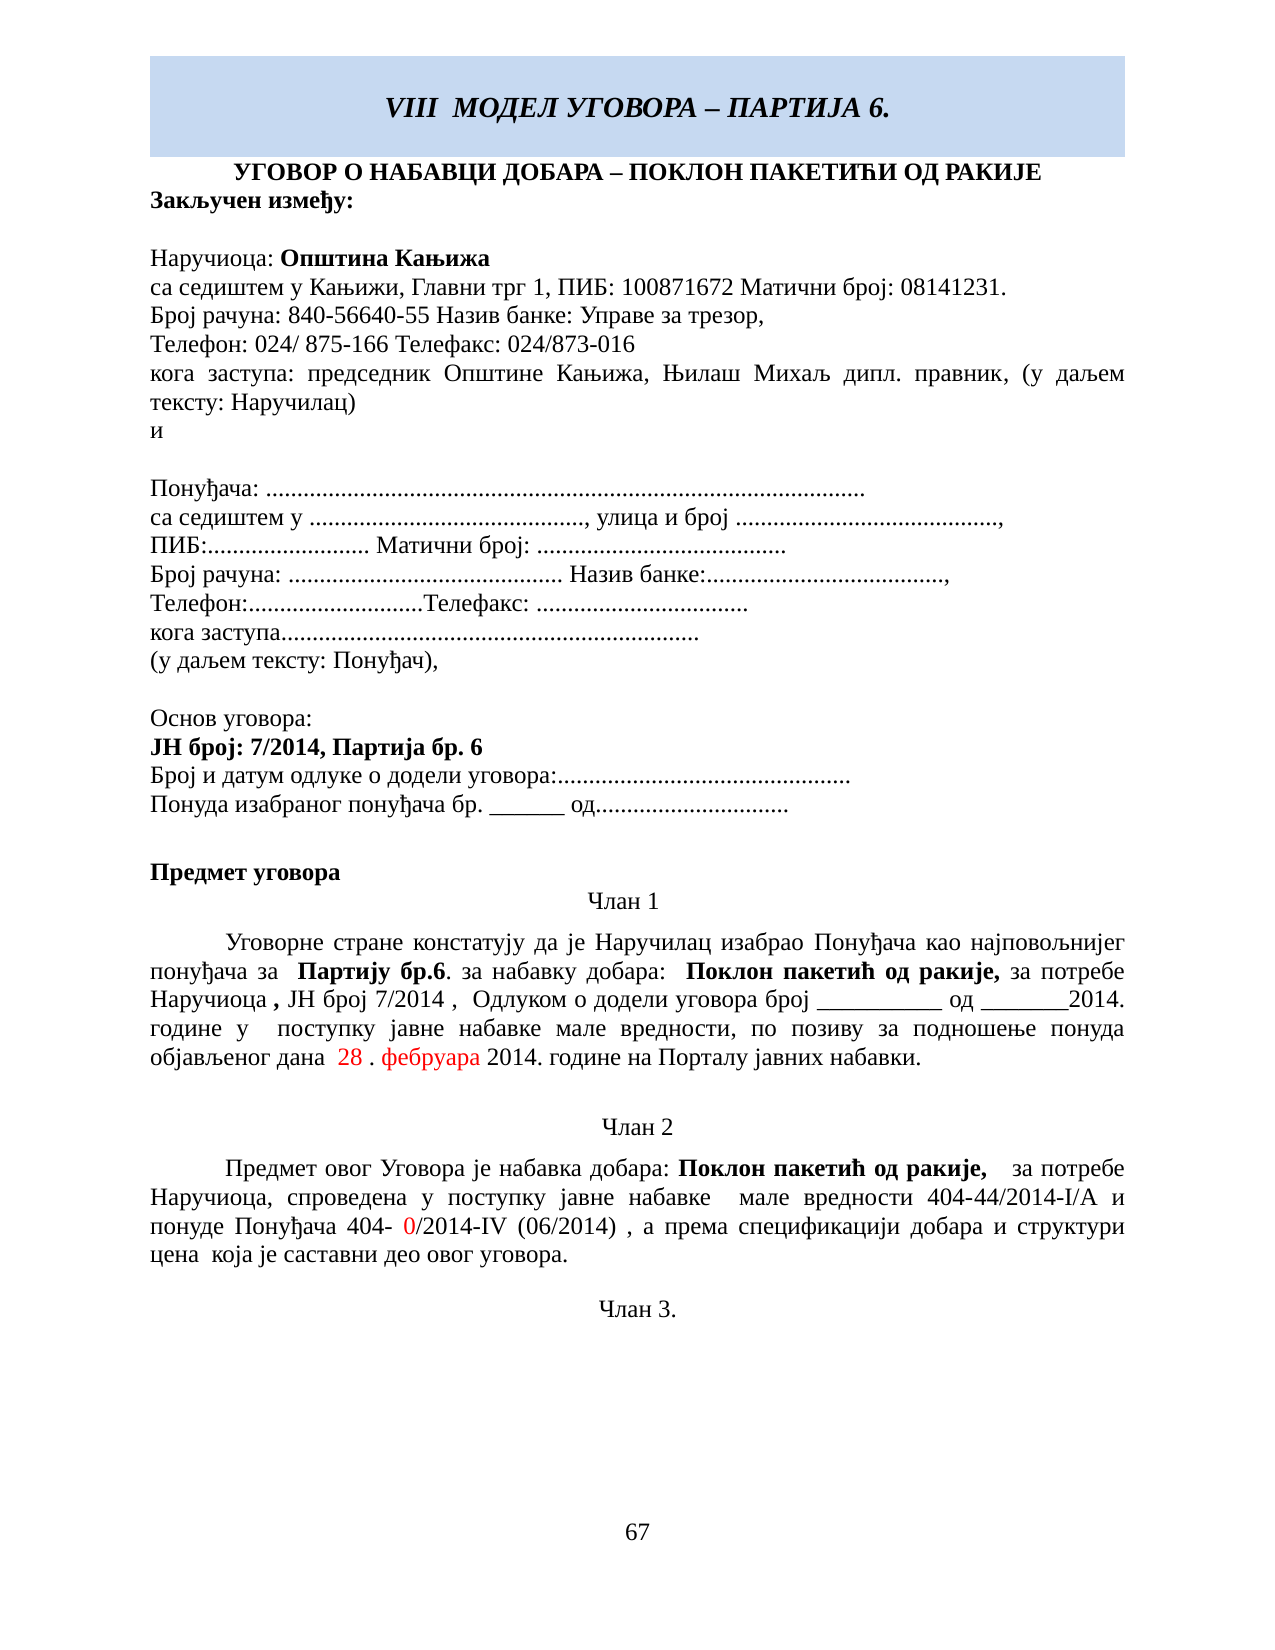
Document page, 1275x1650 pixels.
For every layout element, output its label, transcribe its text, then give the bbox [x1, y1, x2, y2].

text Члан 1 [150, 886, 1125, 914]
text Члан 3. [150, 1294, 1125, 1323]
text Телефон:............................Телефакс: .................................. [150, 588, 1125, 617]
text Понуђача: ................................................................................................ [150, 473, 1125, 502]
text кога заступа: председник Општине Кањижа, Њилаш Михаљ дипл. правник, (у даљем тексту: Наручилац) [150, 358, 1125, 416]
text Предмет уговора [150, 857, 1125, 886]
text VIII МОДЕЛ УГОВОРА – ПАРТИЈА 6. [150, 90, 1125, 123]
text кога заступа................................................................... [150, 617, 1125, 646]
text Члан 2 [150, 1112, 1125, 1141]
text Број рачуна: ............................................ Назив банке:......................................, [150, 559, 1125, 588]
text Број рачуна: 840-56640-55 Назив банке: Управе за трезор, [150, 301, 1125, 329]
text Понуда изабраног понуђача бр. ______ од............................... [150, 789, 1125, 818]
text Телефон: 024/ 875-166 Телефакс: 024/873-016 [150, 329, 1125, 358]
text Наручиоца: Општина Кањижа [150, 243, 1125, 272]
text са седиштем у Кањижи, Главни трг 1, ПИБ: 100871672 Матични број: 08141231. [150, 272, 1125, 301]
text са седиштем у ............................................, улица и број .........................................., ПИБ:.......................... Матични број: ........................................ [150, 502, 1125, 559]
text и [150, 416, 1125, 444]
text Закључен између: [150, 186, 1125, 214]
text Предмет овог Уговора је набавка добара: Поклон пакетић од ракије, за потребе Наручиоца, спроведена у поступку јавне набавке мале вредности 404-44/2014-I/A и понуде Понуђача 404- 0/2014-IV (06/2014) , а према спецификацији добара и структури цена која је саставни део овог уговора. [150, 1153, 1125, 1268]
text Број и датум одлуке о додели уговора:............................................... [150, 761, 1125, 789]
text (у даљем тексту: Понуђач), [150, 646, 1125, 674]
text ЈН број: 7/2014, Партија бр. 6 [150, 732, 1125, 761]
text Основ уговора: [150, 703, 1125, 732]
text Уговорне стране констатују да је Наручилац изабрао Понуђача као најповољнијег понуђача за Партију бр.6. за набавку добара: Поклон пакетић од ракије, за потребе Наручиоца , ЈН број 7/2014 , Одлуком о додели уговора број __________ од _______2014. године у поступку јавне набавке мале вредности, по позиву за подношење понуда објављеног дана 28 . фебруара 2014. године на Порталу јавних набавки. [150, 927, 1125, 1071]
text УГОВОР О НАБАВЦИ ДОБАРА – ПОКЛОН ПАКЕТИЋИ ОД РАКИЈЕ [150, 157, 1125, 186]
